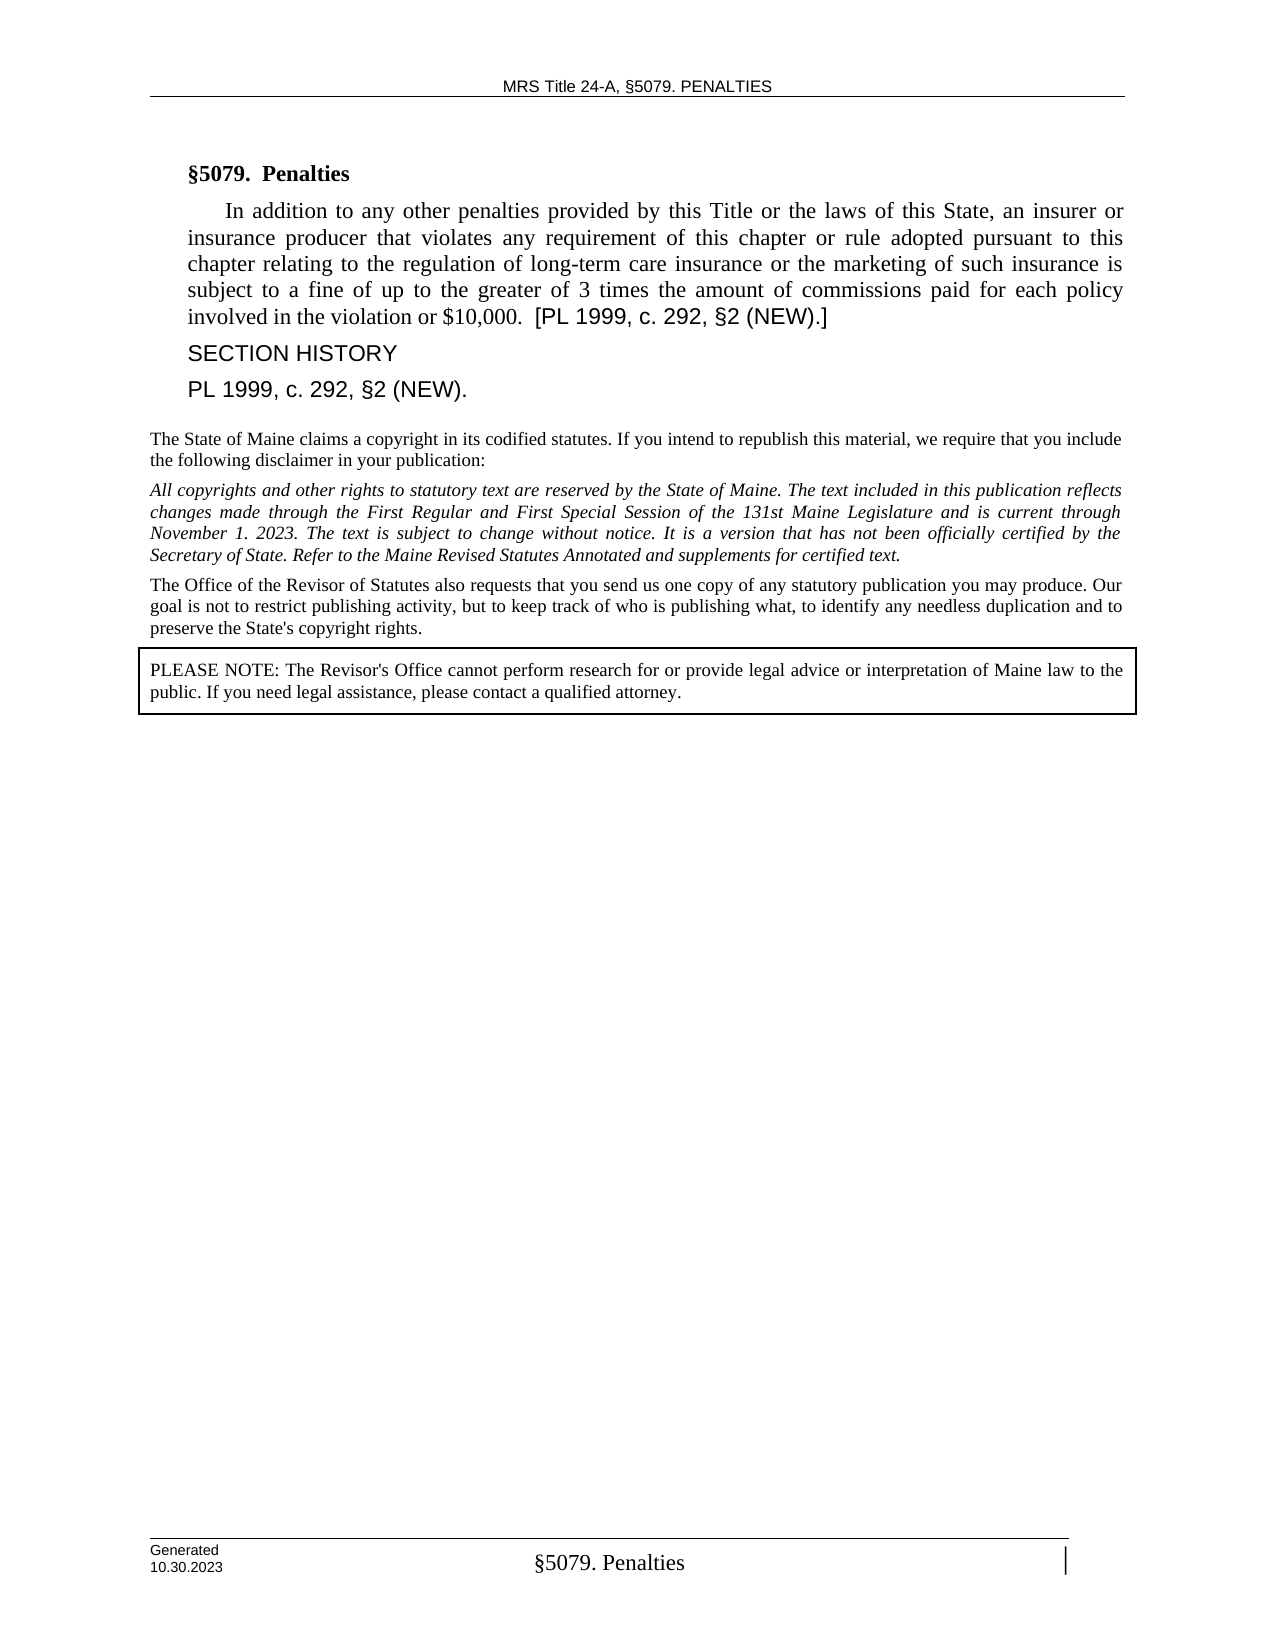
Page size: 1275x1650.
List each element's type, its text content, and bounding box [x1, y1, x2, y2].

text §5079. Penalties [187, 160, 1125, 187]
text PL 1999, c. 292, §2 (NEW). [187, 376, 1125, 403]
text All copyrights and other rights to statutory text are reserved by the State of Maine. The text included in this publication reflects changes made through the First Regular and First Special Session of the 131st Maine Legislature and is current through November 1. 2023 . The text is subject to change without notice. It is a version that has not been officially certified by the Secretary of State. Refer to the Maine Revised Statutes Annotated and supplements for certified text. [150, 479, 1125, 565]
text SECTION HISTORY [187, 339, 1125, 366]
text The State of Maine claims a copyright in its codified statutes. If you intend to republish this material, we require that you include the following disclaimer in your publication: [150, 428, 1125, 471]
text The Office of the Revisor of Statutes also requests that you send us one copy of any statutory publication you may produce. Our goal is not to restrict publishing activity, but to keep track of who is publishing what, to identify any needless duplication and to preserve the State's copyright rights. [150, 574, 1125, 638]
text PLEASE NOTE: The Revisor's Office cannot perform research for or provide legal advice or interpretation of Maine law to the public. If you need legal assistance, please contact a qualified attorney. [140, 649, 1135, 713]
text In addition to any other penalties provided by this Title or the laws of this State, an insurer or insurance producer that violates any requirement of this chapter or rule adopted pursuant to this chapter relating to the regulation of long-term care insurance or the marketing of such insurance is subject to a fine of up to the greater of 3 times the amount of commissions paid for each policy involved in the violation or $10,000. [PL 1999, c. 292, §2 (NEW).] [187, 197, 1125, 329]
